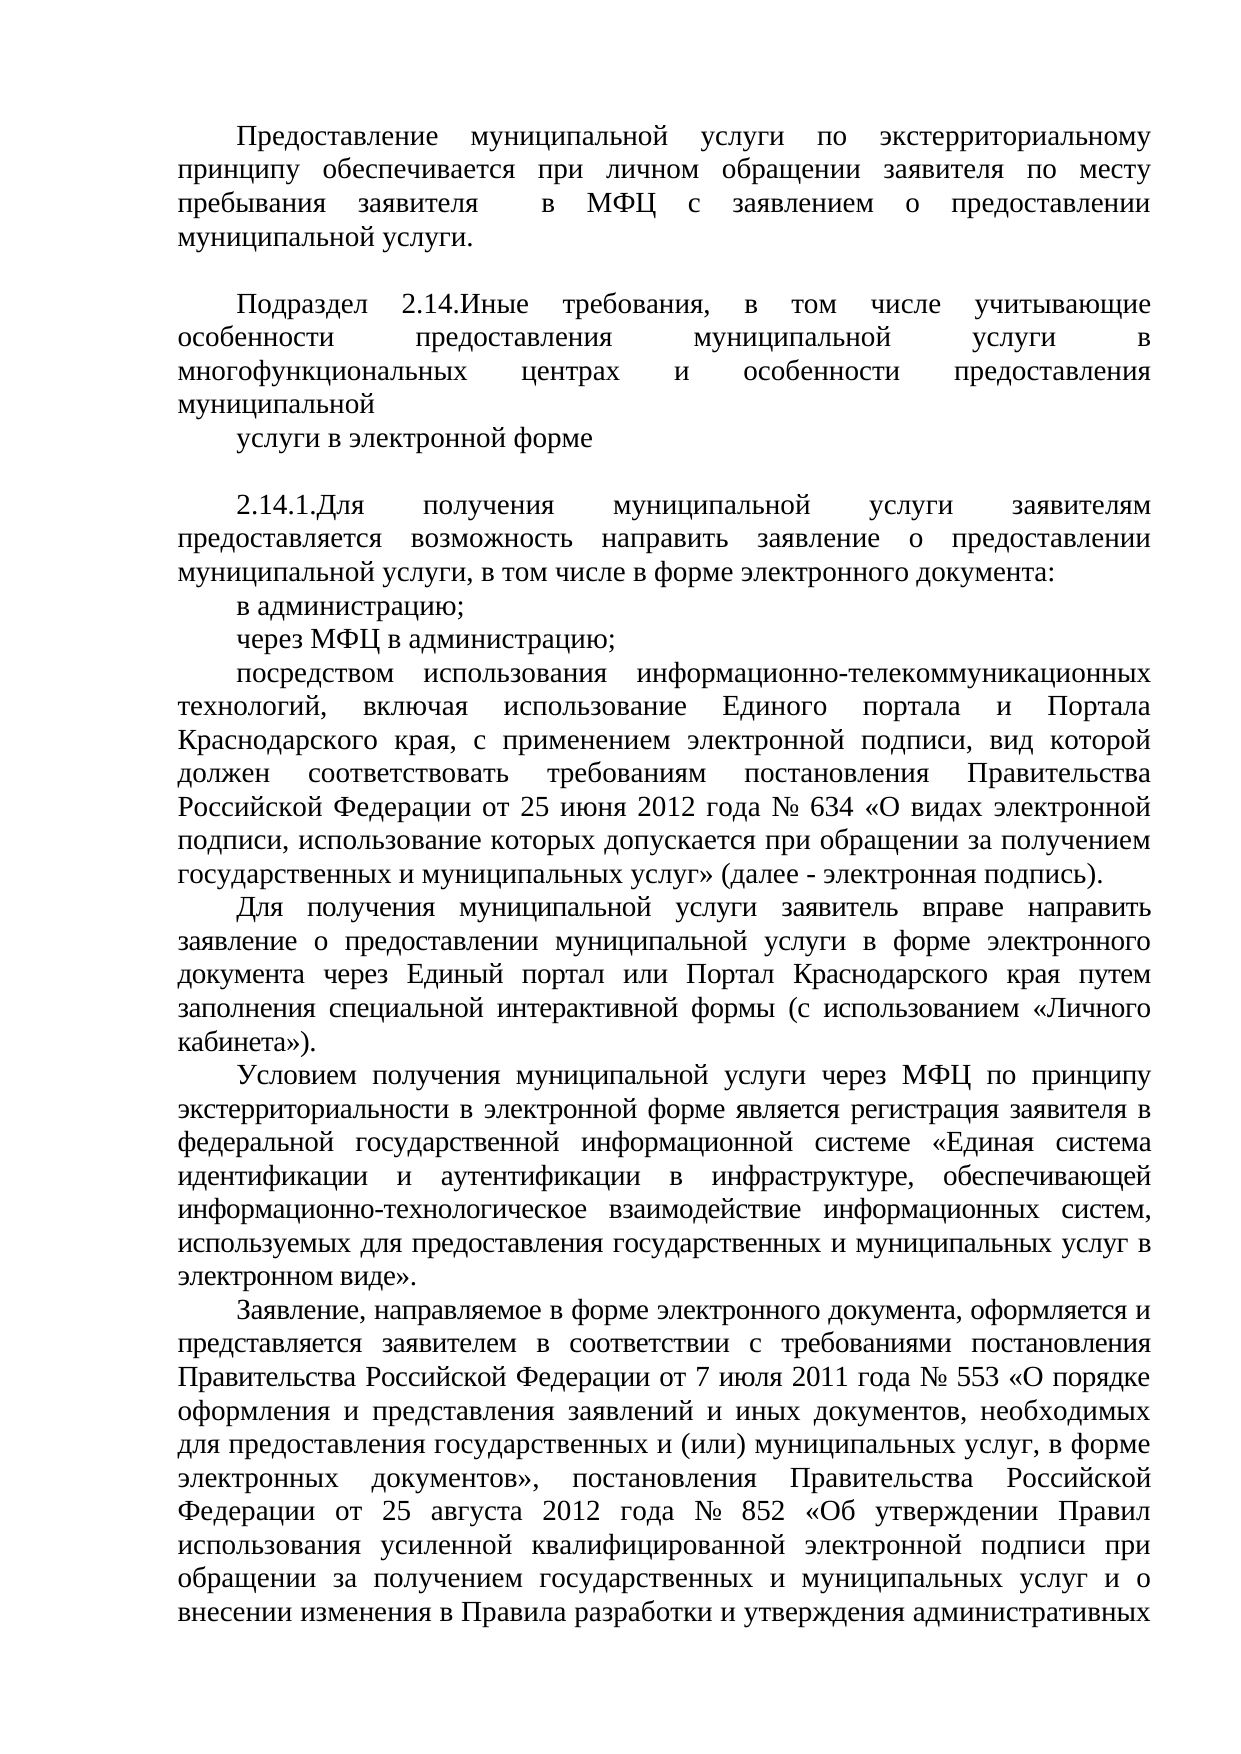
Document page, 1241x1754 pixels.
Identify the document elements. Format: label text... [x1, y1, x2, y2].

text посредством использования информационно-телекоммуникационных технологий, включая использование Единого портала и Портала Краснодарского края, с применением электронной подписи, вид которой должен соответствовать требованиям постановления Правительства Российской Федерации от 25 июня 2012 года № 634 «О видах электронной подписи, использование которых допускается при обращении за получением государственных и муниципальных услуг» (далее - электронная подпись). [177, 655, 1152, 889]
text Предоставление муниципальной услуги по экстерриториальному принципу обеспечивается при личном обращении заявителя по месту пребывания заявителя в МФЦ с заявлением о предоставлении муниципальной услуги. [177, 118, 1152, 252]
text Подраздел 2.14.Иные требования, в том числе учитывающие особенности предоставления муниципальной услуги в многофункциональных центрах и особенности предоставления муниципальной [177, 286, 1152, 420]
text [177, 1292, 1152, 1627]
text через МФЦ в администрацию; [177, 621, 1152, 655]
text Для получения муниципальной услуги заявитель вправе направить заявление о предоставлении муниципальной услуги в форме электронного документа через Единый портал или Портал Краснодарского края путем заполнения специальной интерактивной формы (с использованием «Личного кабинета»). [177, 889, 1152, 1057]
text Условием получения муниципальной услуги через МФЦ по принципу экстерриториальности в электронной форме является регистрация заявителя в федеральной государственной информационной системе «Единая система идентификации и аутентификации в инфраструктуре, обеспечивающей информационно-технологическое взаимодействие информационных систем, используемых для предоставления государственных и муниципальных услуг в электронном виде». [177, 1057, 1152, 1292]
text в администрацию; [177, 588, 1152, 621]
text 2.14.1.Для получения муниципальной услуги заявителям предоставляется возможность направить заявление о предоставлении муниципальной услуги, в том числе в форме электронного документа: [177, 487, 1152, 588]
text услуги в электронной форме [177, 420, 1152, 453]
